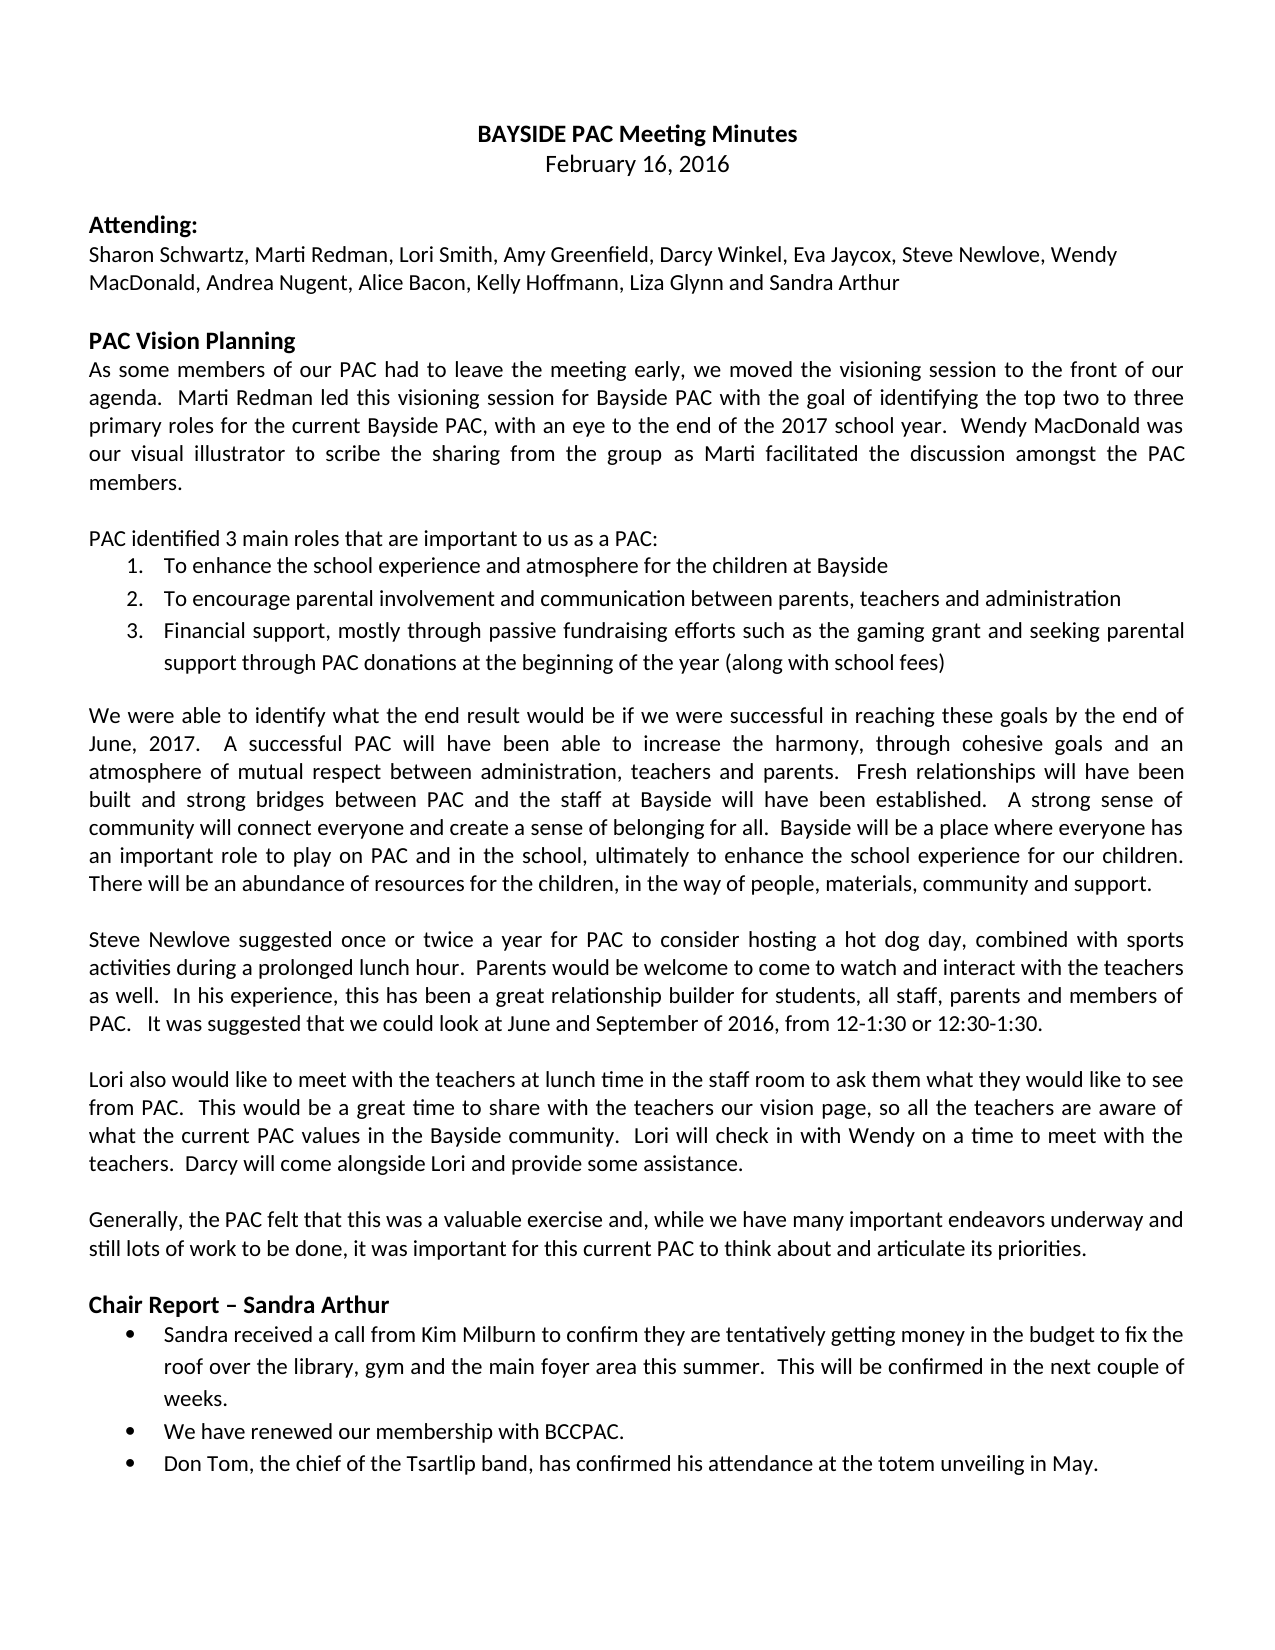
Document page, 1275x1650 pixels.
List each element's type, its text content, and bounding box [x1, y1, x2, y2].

text Generally, the PAC felt that this was a valuable exercise and, while we have many important endeavors underway and still lots of work to be done, it was important for this current PAC to think about and articulate its priorities. [89, 1206, 1186, 1262]
text February 16, 2016 [89, 149, 1186, 179]
text Attending: [89, 210, 1186, 240]
text BAYSIDE PAC Meeting Minutes [89, 118, 1186, 149]
text Steve Newlove suggested once or twice a year for PAC to consider hosting a hot dog day, combined with sports activities during a prolonged lunch hour. Parents would be welcome to come to watch and interact with the teachers as well. In his experience, this has been a great relationship builder for students, all staff, parents and members of PAC. It was suggested that we could look at June and September of 2016, from 12-1:30 or 12:30-1:30. [89, 925, 1186, 1037]
list To enhance the school experience and atmosphere for the children at Bayside [126, 552, 1186, 580]
list We have renewed our membership with BCCPAC. [126, 1417, 1186, 1445]
text Lori also would like to meet with the teachers at lunch time in the staff room to ask them what they would like to see from PAC. This would be a great time to share with the teachers our vision page, so all the teachers are aware of what the current PAC values in the Bayside community. Lori will check in with Wendy on a time to meet with the teachers. Darcy will come alongside Lori and provide some assistance. [89, 1066, 1186, 1178]
text We were able to identify what the end result would be if we were successful in reaching these goals by the end of June, 2017. A successful PAC will have been able to increase the harmony, through cohesive goals and an atmosphere of mutual respect between administration, teachers and parents. Fresh relationships will have been built and strong bridges between PAC and the staff at Bayside will have been established. A strong sense of community will connect everyone and create a sense of belonging for all. Bayside will be a place where everyone has an important role to play on PAC and in the school, ultimately to enhance the school experience for our children. There will be an abundance of resources for the children, in the way of people, materials, community and support. [89, 701, 1186, 897]
list Sandra received a call from Kim Milburn to confirm they are tentatively getting money in the budget to fix the roof over the library, gym and the main foyer area this summer. This will be confirmed in the next couple of weeks. [126, 1320, 1186, 1413]
list To encourage parental involvement and communication between parents, teachers and administration [126, 584, 1186, 612]
list Financial support, mostly through passive fundraising efforts such as the gaming grant and seeking parental support through PAC donations at the beginning of the year (along with school fees) [126, 616, 1186, 676]
text PAC Vision Planning [89, 325, 1186, 356]
text Sharon Schwartz, Marti Redman, Lori Smith, Amy Greenfield, Darcy Winkel, Eva Jaycox, Steve Newlove, Wendy MacDonald, Andrea Nugent, Alice Bacon, Kelly Hoffmann, Liza Glynn and Sandra Arthur [89, 240, 1186, 296]
text PAC identified 3 main roles that are important to us as a PAC: [89, 524, 1186, 552]
text Chair Report – Sandra Arthur [89, 1290, 1186, 1320]
list Don Tom, the chief of the Tsartlip band, has confirmed his attendance at the totem unveiling in May. [126, 1449, 1186, 1477]
text As some members of our PAC had to leave the meeting early, we moved the visioning session to the front of our agenda. Marti Redman led this visioning session for Bayside PAC with the goal of identifying the top two to three primary roles for the current Bayside PAC, with an eye to the end of the 2017 school year. Wendy MacDonald was our visual illustrator to scribe the sharing from the group as Marti facilitated the discussion amongst the PAC members. [89, 356, 1186, 496]
